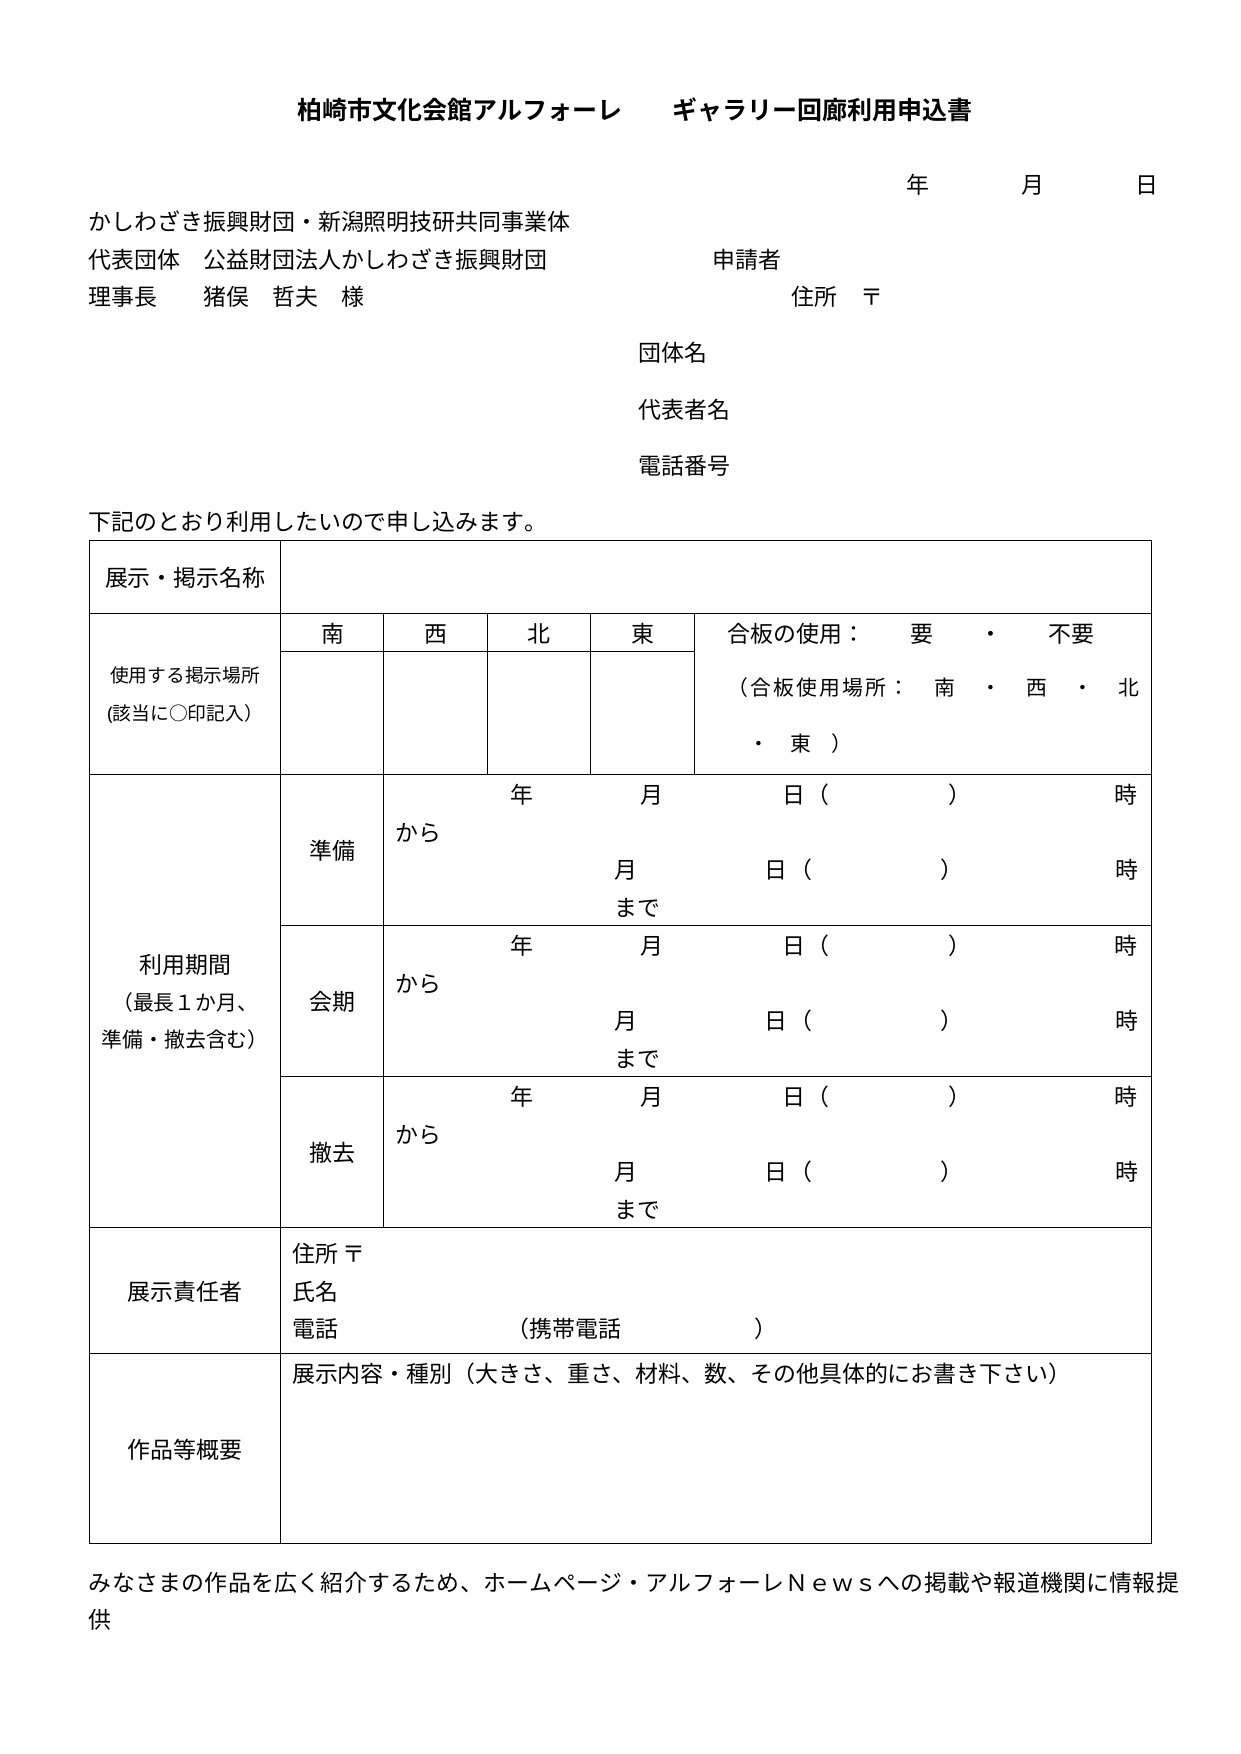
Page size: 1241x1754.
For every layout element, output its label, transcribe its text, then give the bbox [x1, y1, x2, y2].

table_cell 利用期間 （最長１か月、 準備・撤去含む） [90, 775, 280, 1227]
text 理事長 猪俣 哲夫 様 住所 〒 [89, 277, 1181, 314]
table_cell 年 月 日（ ） 時 から 月 日（ ） 時 まで [384, 926, 1151, 1076]
table_cell 準備 [281, 775, 383, 925]
table_cell 合板の使用： 要 ・ 不要 （合板使用場所： 南 ・ 西 ・ 北 ・ 東 ） [695, 614, 1151, 774]
table_cell 東 [591, 614, 694, 651]
table_cell [281, 652, 383, 774]
text 団体名 [89, 333, 1181, 371]
text みなさまの作品を広く紹介するため、ホームページ・アルフォーレＮｅｗｓへの掲載や報道機関に情報提供 [89, 1563, 1181, 1638]
table_cell [488, 652, 590, 774]
table_cell 住所 〒 氏名 電話 （携帯電話 ） [281, 1228, 1151, 1353]
text 電話番号 [89, 446, 1181, 483]
table_cell 展示内容・種別（大きさ、重さ、材料、数、その他具体的にお書き下さい） [281, 1354, 1151, 1543]
table_cell [591, 652, 694, 774]
text 下記のとおり利用したいので申し込みます。 [89, 502, 1181, 539]
text かしわざき振興財団・新潟照明技研共同事業体 [89, 202, 1181, 239]
table_header [281, 541, 1151, 612]
text 代表者名 [89, 389, 1181, 427]
table_cell 展示責任者 [90, 1228, 280, 1353]
table_cell 撤去 [281, 1077, 383, 1227]
text 年 月 日 [89, 164, 1158, 202]
text 柏崎市文化会館アルフォーレ ギャラリー回廊利用申込書 [89, 89, 1181, 127]
table_cell 南 [281, 614, 383, 651]
table_cell 年 月 日（ ） 時 から 月 日（ ） 時 まで [384, 1077, 1151, 1227]
table_cell 使用する掲示場所 (該当に○印記入） [90, 614, 280, 774]
table_cell 北 [488, 614, 590, 651]
table_cell 会期 [281, 926, 383, 1076]
table_header 展示・掲示名称 [90, 541, 280, 612]
table_cell 作品等概要 [90, 1354, 280, 1543]
table_cell 年 月 日（ ） 時 から 月 日（ ） 時 まで [384, 775, 1151, 925]
table_cell [384, 652, 487, 774]
text 代表団体 公益財団法人かしわざき振興財団 申請者 [89, 239, 1181, 277]
table_cell 西 [384, 614, 487, 651]
